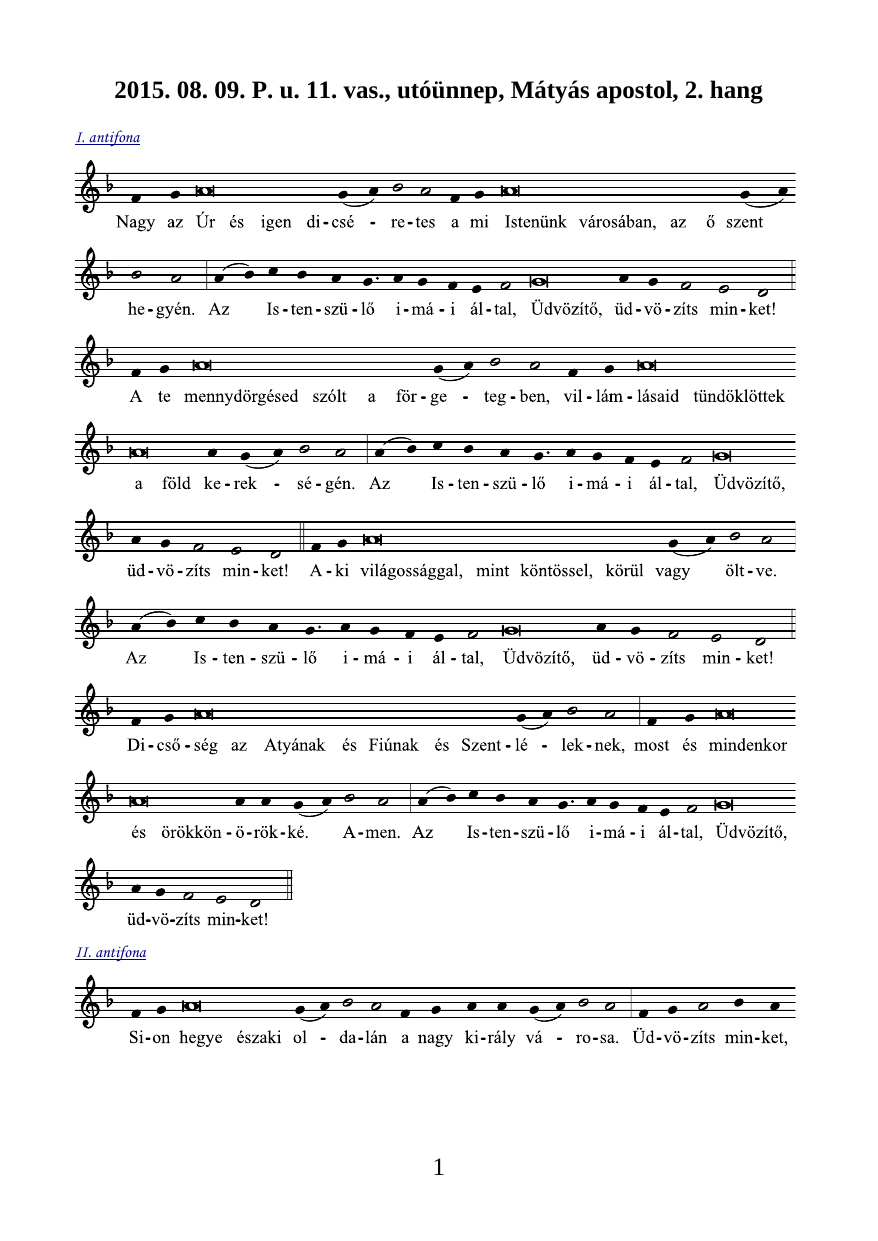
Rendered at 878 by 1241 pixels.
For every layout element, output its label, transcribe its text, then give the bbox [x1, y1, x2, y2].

text I. antifona [75, 129, 802, 147]
subtitle 2015. 08. 09. P. u. 11. vas., utóünnep, Mátyás apostol, 2. hang [75, 75, 802, 104]
text II. antifona [75, 943, 802, 962]
